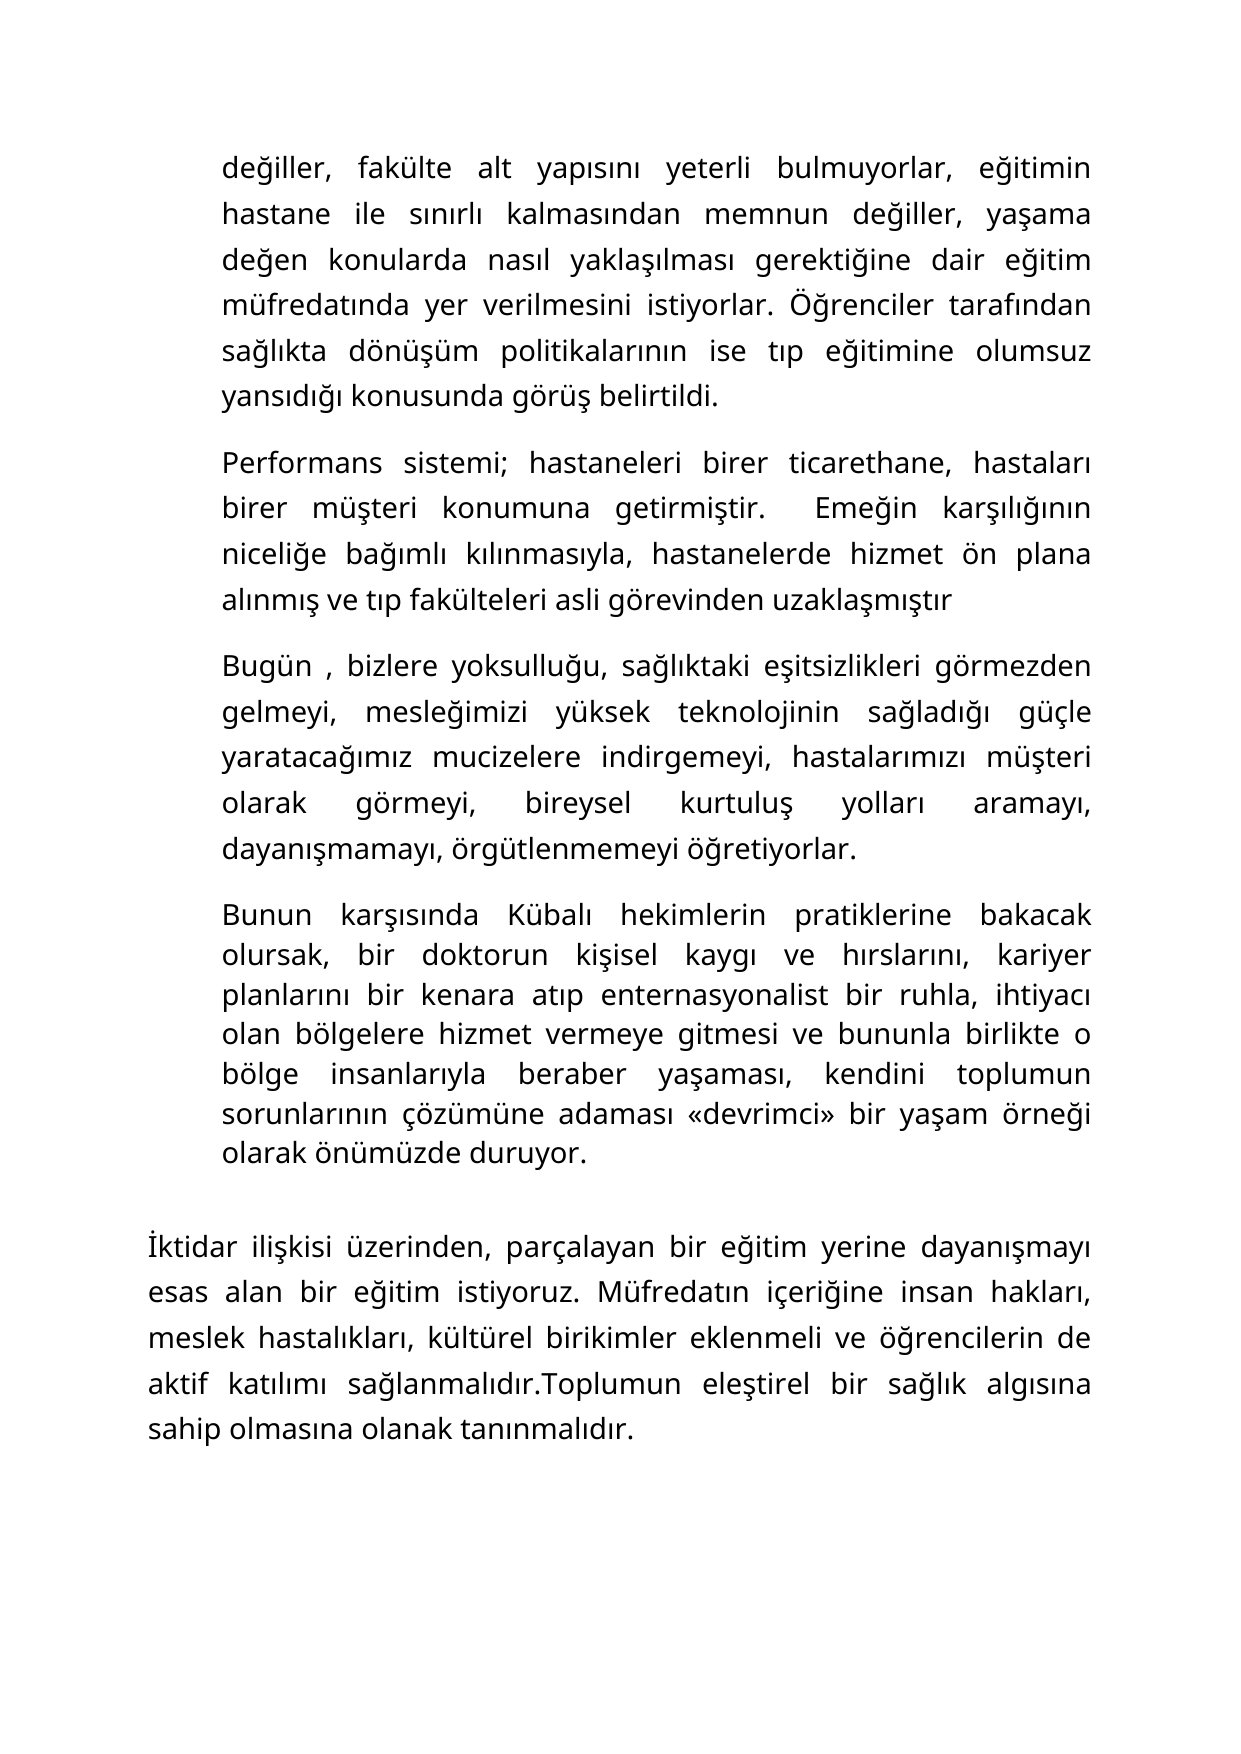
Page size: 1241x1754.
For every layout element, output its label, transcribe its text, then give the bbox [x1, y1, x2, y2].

text İktidar ilişkisi üzerinden, parçalayan bir eğitim yerine dayanışmayı esas alan bir eğitim istiyoruz. Müfredatın içeriğine insan hakları, meslek hastalıkları, kültürel birikimler eklenmeli ve öğrencilerin de aktif katılımı sağlanmalıdır.Toplumun eleştirel bir sağlık algısına sahip olmasına olanak tanınmalıdır. [148, 1226, 1093, 1448]
text Performans sistemi; hastaneleri birer ticarethane, hastaları birer müşteri konumuna getirmiştir. Emeğin karşılığının niceliğe bağımlı kılınmasıyla, hastanelerde hizmet ön plana alınmış ve tıp fakülteleri asli görevinden uzaklaşmıştır [221, 442, 1093, 619]
text Bunun karşısında Kübalı hekimlerin pratiklerine bakacak olursak, bir doktorun kişisel kaygı ve hırslarını, kariyer planlarını bir kenara atıp enternasyonalist bir ruhla, ihtiyacı olan bölgelere hizmet vermeye gitmesi ve bununla birlikte o bölge insanlarıyla beraber yaşaması, kendini toplumun sorunlarının çözümüne adaması «devrimci» bir yaşam örneği olarak önümüzde duruyor. [221, 894, 1093, 1172]
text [221, 148, 1093, 415]
text Bugün , bizlere yoksulluğu, sağlıktaki eşitsizlikleri görmezden gelmeyi, mesleğimizi yüksek teknolojinin sağladığı güçle yaratacağımız mucizelere indirgemeyi, hastalarımızı müşteri olarak görmeyi, bireysel kurtuluş yolları aramayı, dayanışmamayı, örgütlenmemeyi öğretiyorlar. [221, 646, 1093, 868]
